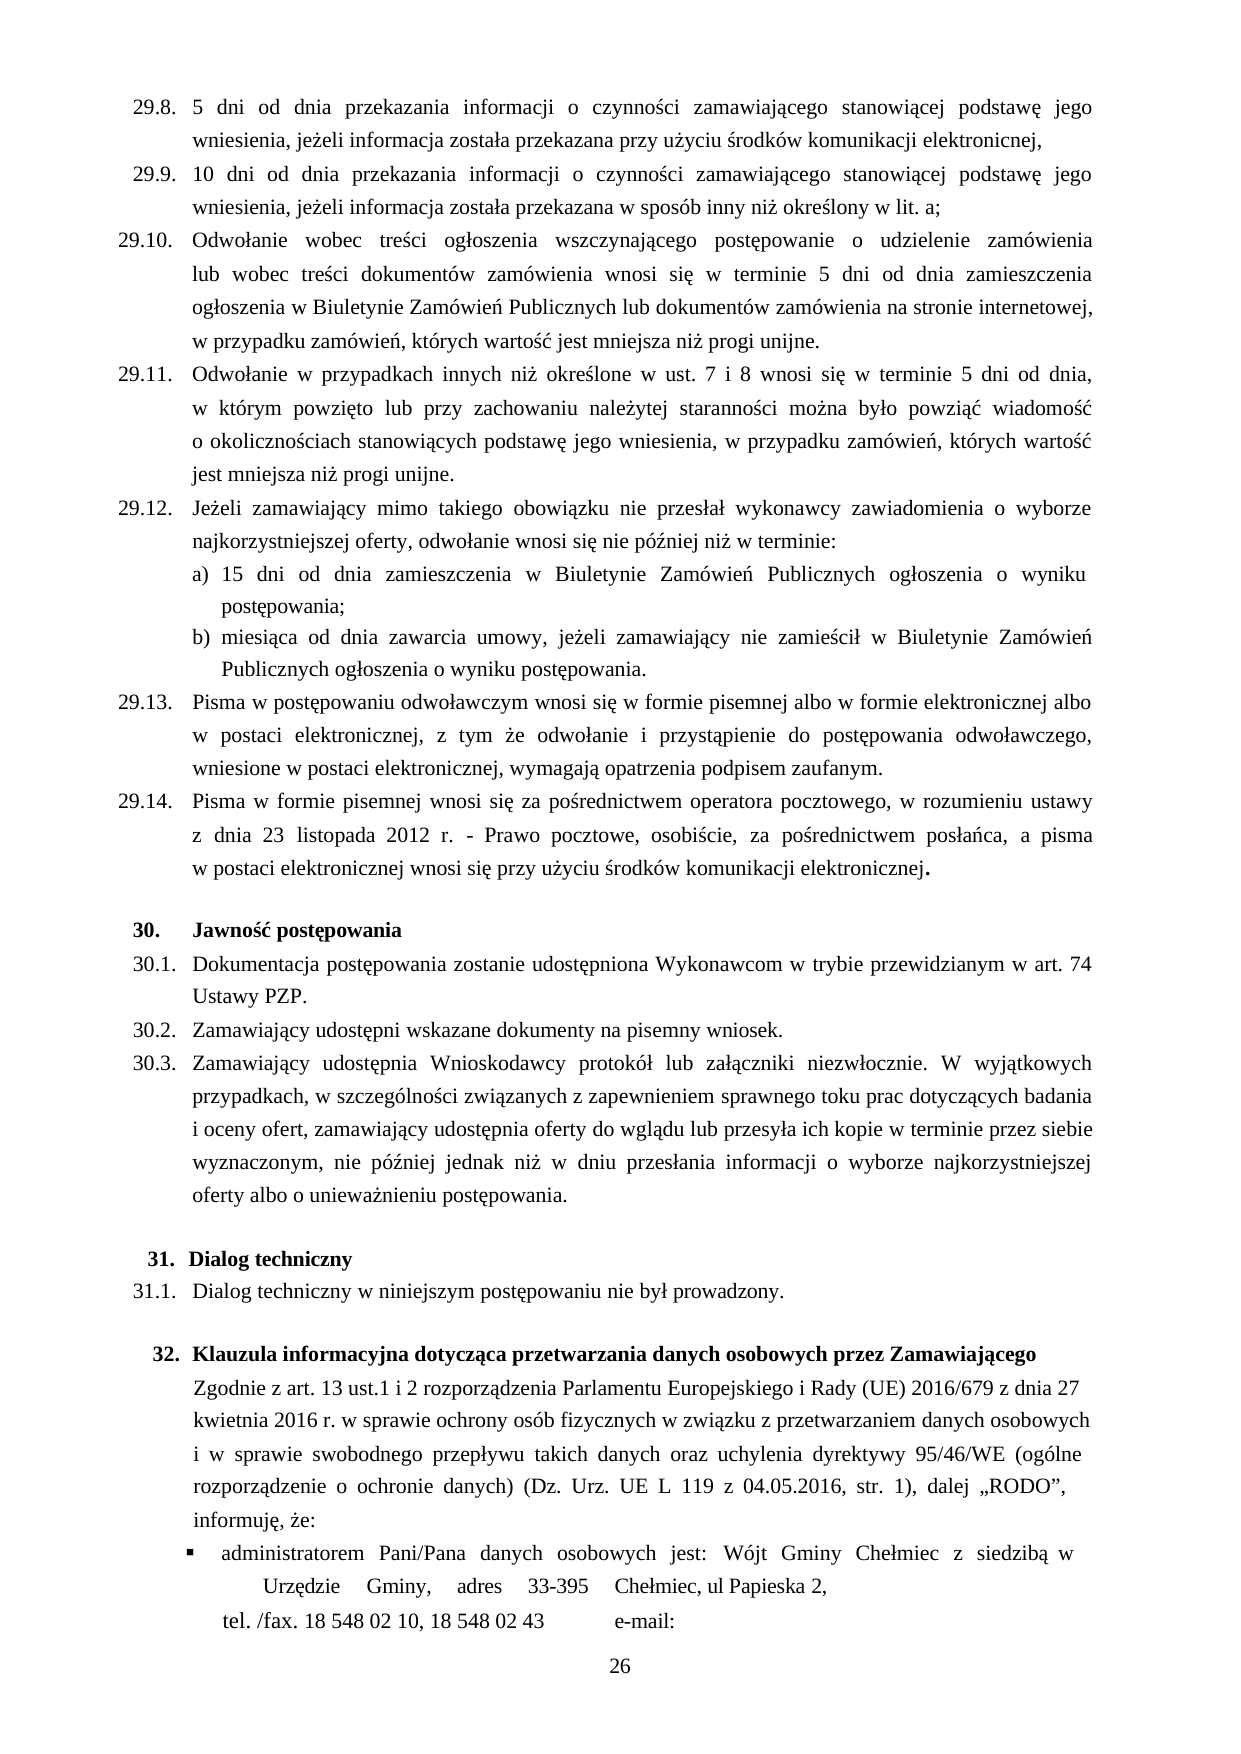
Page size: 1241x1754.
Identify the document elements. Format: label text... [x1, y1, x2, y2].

text postępowania; [221, 593, 1107, 619]
list Odwołanie wobec treści ogłoszenia wszczynającego postępowanie o udzielenie zamówienia lub wobec treści dokumentów zamówienia wnosi się w terminie 5 dni od dnia zamieszczenia ogłoszenia w Biuletynie Zamówień Publicznych lub dokumentów zamówienia na stronie internetowej, w przypadku zamówień, których wartość jest mniejsza niż progi unijne. [118, 227, 1093, 353]
list administratorem Pani/Pana danych osobowych jest: Wójt Gminy Chełmiec z siedzibą w Urzędzie Gminy, adres 33-395 Chełmiec, ul Papieska 2, [185, 1540, 1093, 1598]
list Dokumentacja postępowania zostanie udostępniona Wykonawcom w trybie przewidzianym w art. 74 Ustawy PZP. [133, 951, 1093, 1009]
list 10 dni od dnia przekazania informacji o czynności zamawiającego stanowiącej podstawę jego wniesienia, jeżeli informacja została przekazana w sposób inny niż określony w lit. a; [133, 161, 1093, 219]
list tel. /fax. 18 548 02 10, 18 548 02 43 e-mail: [222, 1607, 1093, 1633]
list Pisma w formie pisemnej wnosi się za pośrednictwem operatora pocztowego, w rozumieniu ustawy z dnia 23 listopada 2012 r. - Prawo pocztowe, osobiście, za pośrednictwem posłańca, a pisma w postaci elektronicznej wnosi się przy użyciu środków komunikacji elektronicznej. [118, 788, 1093, 880]
list Dialog techniczny w niniejszym postępowaniu nie był prowadzony. [133, 1278, 1107, 1304]
list 15 dni od dnia zamieszczenia w Biuletynie Zamówień Publicznych ogłoszenia o wyniku [192, 561, 1107, 587]
list Zamawiający udostępnia Wnioskodawcy protokół lub załączniki niezwłocznie. W wyjątkowych przypadkach, w szczególności związanych z zapewnieniem sprawnego toku prac dotyczących badania i oceny ofert, zamawiający udostępnia oferty do wglądu lub przesyła ich kopie w terminie przez siebie wyznaczonym, nie później jednak niż w dniu przesłania informacji o wyborze najkorzystniejszej oferty albo o unieważnieniu postępowania. [133, 1050, 1093, 1207]
list Odwołanie w przypadkach innych niż określone w ust. 7 i 8 wnosi się w terminie 5 dni od dnia, w którym powzięto lub przy zachowaniu należytej staranności można było powziąć wiadomość o okolicznościach stanowiących podstawę jego wniesienia, w przypadku zamówień, których wartość jest mniejsza niż progi unijne. [118, 361, 1093, 487]
list miesiąca od dnia zawarcia umowy, jeżeli zamawiający nie zamieścił w Biuletynie Zamówień Publicznych ogłoszenia o wyniku postępowania. [192, 624, 1092, 681]
subtitle Dialog techniczny [147, 1246, 1107, 1271]
list Pisma w postępowaniu odwoławczym wnosi się w formie pisemnej albo w formie elektronicznej albo w postaci elektronicznej, z tym że odwołanie i przystąpienie do postępowania odwoławczego, wniesione w postaci elektronicznej, wymagają opatrzenia podpisem zaufanym. [118, 689, 1093, 780]
list Klauzula informacyjna dotycząca przetwarzania danych osobowych przez Zamawiającego Zgodnie z art. 13 ust.1 i 2 rozporządzenia Parlamentu Europejskiego i Rady (UE) 2016/679 z dnia 27 kwietnia 2016 r. w sprawie ochrony osób fizycznych w związku z przetwarzaniem danych osobowych i w sprawie swobodnego przepływu takich danych oraz uchylenia dyrektywy 95/46/WE (ogólne rozporządzenie o ochronie danych) (Dz. Urz. UE L 119 z 04.05.2016, str. 1), dalej „RODO”, informuję, że: [152, 1341, 1093, 1532]
list Zamawiający udostępni wskazane dokumenty na pisemny wniosek. [133, 1017, 1107, 1042]
subtitle Jawność postępowania [133, 917, 1107, 943]
list 5 dni od dnia przekazania informacji o czynności zamawiającego stanowiącej podstawę jego wniesienia, jeżeli informacja została przekazana przy użyciu środków komunikacji elektronicnej, [133, 94, 1093, 153]
list Jeżeli zamawiający mimo takiego obowiązku nie przesłał wykonawcy zawiadomienia o wyborze najkorzystniejszej oferty, odwołanie wnosi się nie później niż w terminie: [118, 495, 1092, 553]
